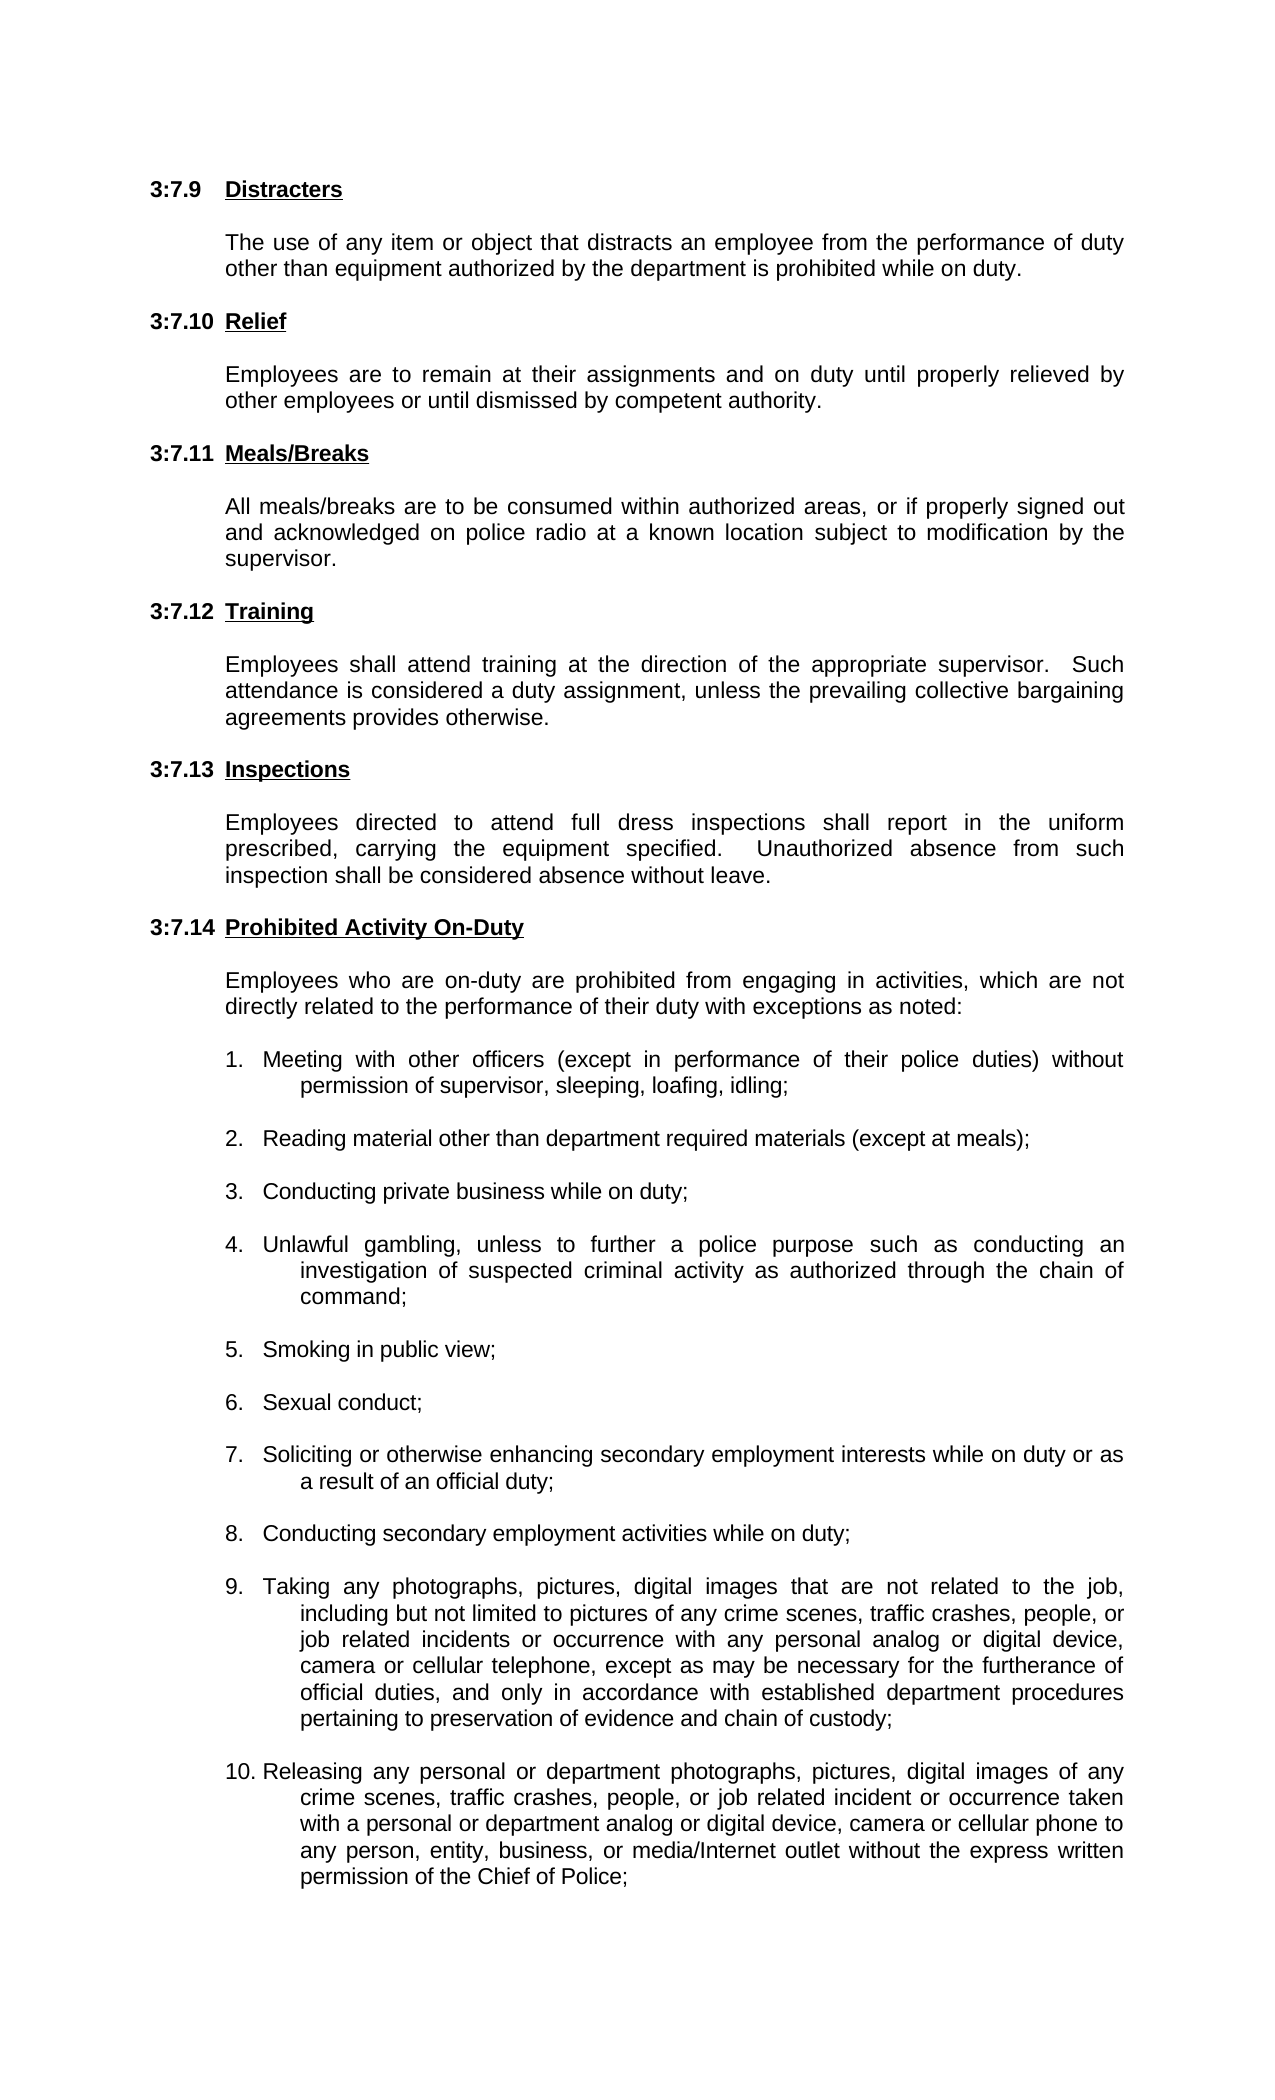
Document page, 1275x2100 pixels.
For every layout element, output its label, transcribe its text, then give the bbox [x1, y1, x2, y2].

text The use of any item or object that distracts an employee from the performance of duty other than equipment authorized by the department is prohibited while on duty. [225, 229, 1125, 282]
list Unlawful gambling, unless to further a police purpose such as conducting an investigation of suspected criminal activity as authorized through the chain of command; [225, 1231, 1125, 1309]
list Meeting with other officers (except in performance of their police duties) without permission of supervisor, sleeping, loafing, idling; [225, 1046, 1125, 1099]
text Employees who are on-duty are prohibited from engaging in activities, which are not directly related to the performance of their duty with exceptions as noted: [225, 967, 1125, 1020]
text All meals/breaks are to be consumed within authorized areas, or if properly signed out and acknowledged on police radio at a known location subject to modification by the supervisor. [225, 493, 1125, 572]
text 3:7.12 Training [150, 598, 1125, 624]
text 3:7.13 Inspections [150, 756, 1125, 782]
list Soliciting or otherwise enhancing secondary employment interests while on duty or as a result of an official duty; [225, 1441, 1125, 1494]
text 3:7.14 Prohibited Activity On-Duty [150, 914, 1125, 941]
text 3:7.9 Distracters [150, 176, 1125, 203]
text Employees shall attend training at the direction of the appropriate supervisor. Such attendance is considered a duty assignment, unless the prevailing collective bargaining agreements provides otherwise. [225, 651, 1125, 730]
list Smoking in public view; [225, 1336, 1125, 1362]
text 3:7.11 Meals/Breaks [150, 440, 1125, 466]
text Employees are to remain at their assignments and on duty until properly relieved by other employees or until dismissed by competent authority. [225, 361, 1125, 413]
list Taking any photographs, pictures, digital images that are not related to the job, including but not limited to pictures of any crime scenes, traffic crashes, people, or job related incidents or occurrence with any personal analog or digital device, camera or cellular telephone, except as may be necessary for the furtherance of official duties, and only in accordance with established department procedures pertaining to preservation of evidence and chain of custody; [225, 1573, 1125, 1731]
list Conducting secondary employment activities while on duty; [225, 1520, 1125, 1547]
list Releasing any personal or department photographs, pictures, digital images of any crime scenes, traffic crashes, people, or job related incident or occurrence taken with a personal or department analog or digital device, camera or cellular phone to any person, entity, business, or media/Internet outlet without the express written permission of the Chief of Police; [225, 1758, 1125, 1889]
list Conducting private business while on duty; [225, 1178, 1125, 1204]
list Reading material other than department required materials (except at meals); [225, 1125, 1125, 1151]
text 3:7.10 Relief [150, 308, 1125, 334]
list Sexual conduct; [225, 1389, 1125, 1415]
text Employees directed to attend full dress inspections shall report in the uniform prescribed, carrying the equipment specified. Unauthorized absence from such inspection shall be considered absence without leave. [225, 809, 1125, 888]
